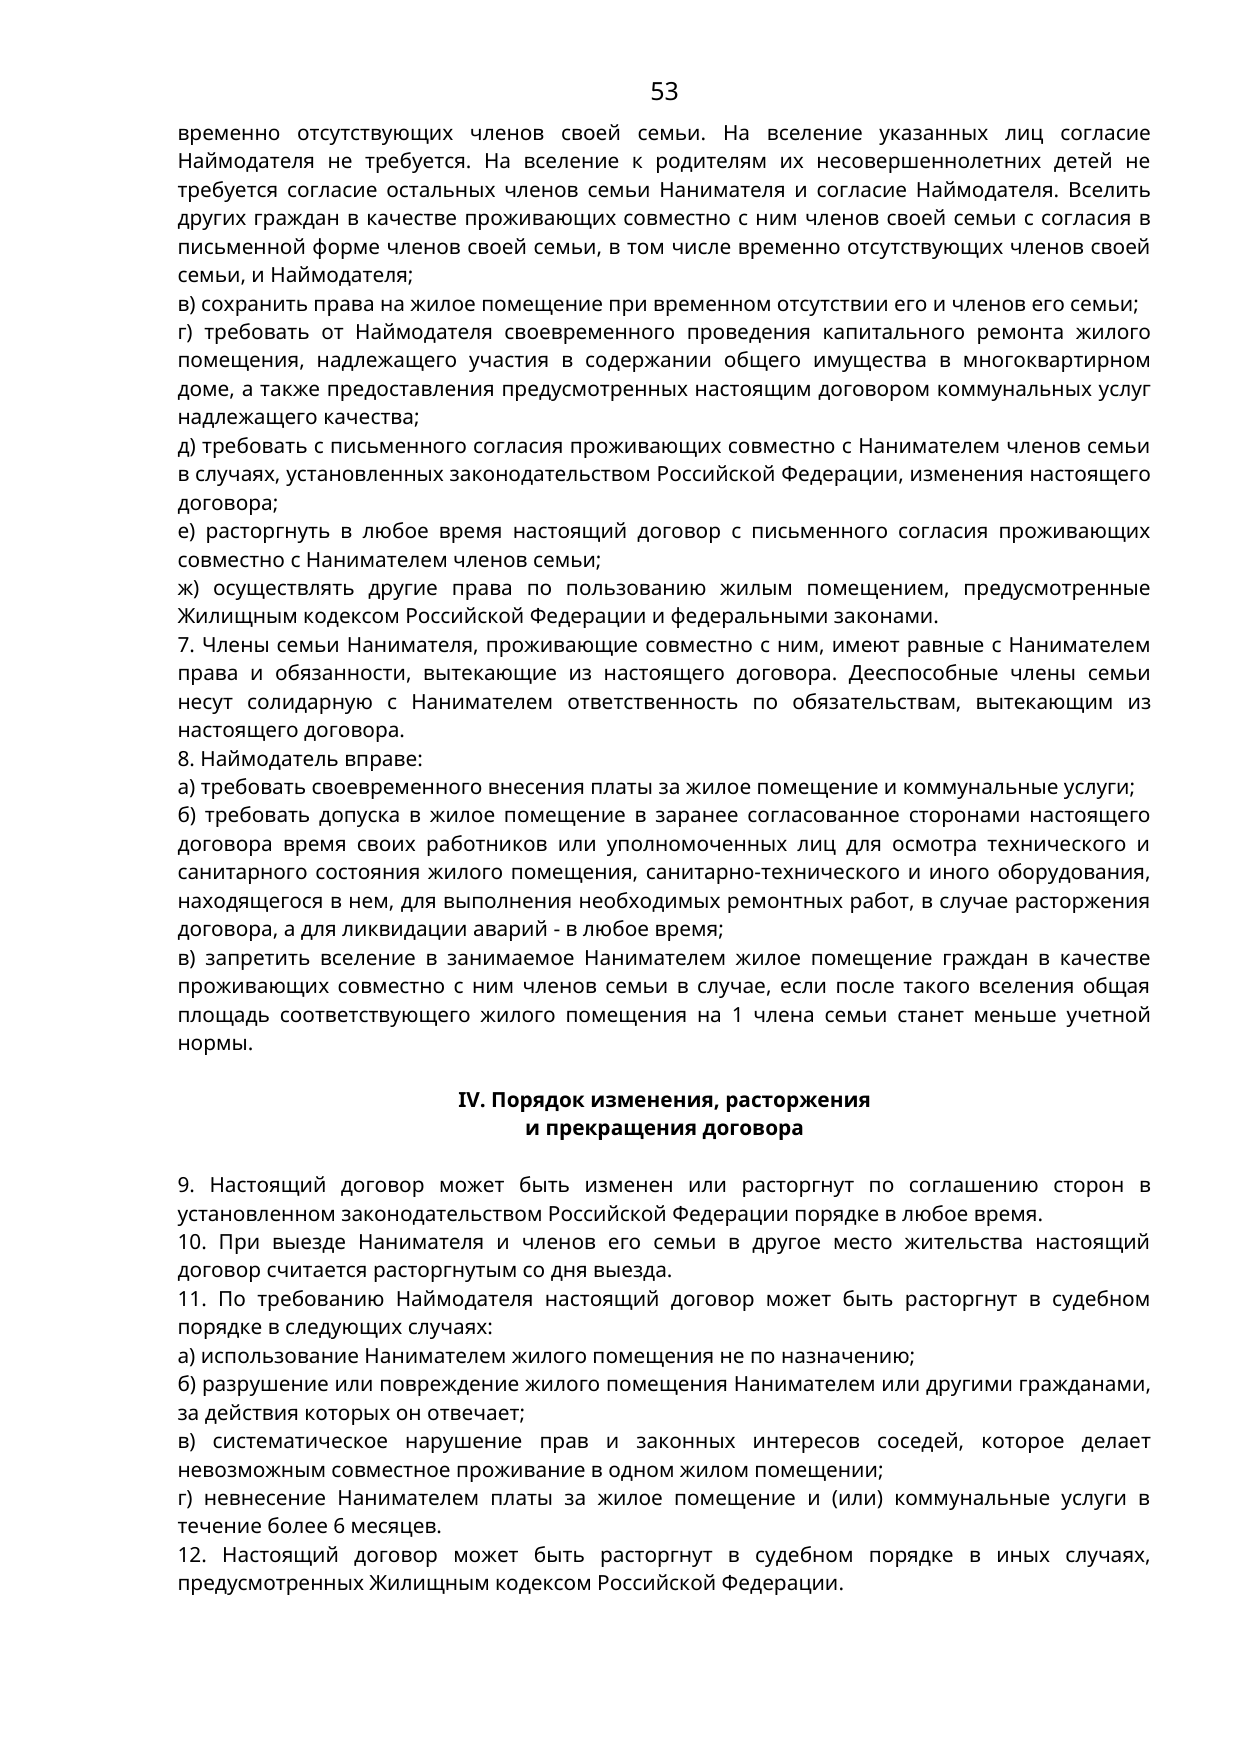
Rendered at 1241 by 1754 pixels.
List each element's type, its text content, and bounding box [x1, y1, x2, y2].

text г) требовать от Наймодателя своевременного проведения капитального ремонта жилого помещения, надлежащего участия в содержании общего имущества в многоквартирном доме, а также предоставления предусмотренных настоящим договором коммунальных услуг надлежащего качества; [177, 317, 1152, 431]
text в) систематическое нарушение прав и законных интересов соседей, которое делает невозможным совместное проживание в одном жилом помещении; [177, 1426, 1152, 1483]
text IV. Порядок изменения, расторжения [177, 1085, 1152, 1113]
text а) использование Нанимателем жилого помещения не по назначению; [177, 1341, 1152, 1369]
text г) невнесение Нанимателем платы за жилое помещение и (или) коммунальные услуги в течение более 6 месяцев. [177, 1483, 1152, 1540]
text в) запретить вселение в занимаемое Нанимателем жилое помещение граждан в качестве проживающих совместно с ним членов семьи в случае, если после такого вселения общая площадь соответствующего жилого помещения на 1 члена семьи станет меньше учетной нормы. [177, 943, 1152, 1057]
text 10. При выезде Нанимателя и членов его семьи в другое место жительства настоящий договор считается расторгнутым со дня выезда. [177, 1227, 1152, 1284]
text ж) осуществлять другие права по пользованию жилым помещением, предусмотренные Жилищным кодексом Российской Федерации и федеральными законами. [177, 573, 1152, 630]
text 8. Наймодатель вправе: [177, 744, 1152, 772]
text 11. По требованию Наймодателя настоящий договор может быть расторгнут в судебном порядке в следующих случаях: [177, 1284, 1152, 1341]
text и прекращения договора [177, 1113, 1152, 1142]
text б) разрушение или повреждение жилого помещения Нанимателем или другими гражданами, за действия которых он отвечает; [177, 1369, 1152, 1426]
text б) требовать допуска в жилое помещение в заранее согласованное сторонами настоящего договора время своих работников или уполномоченных лиц для осмотра технического и санитарного состояния жилого помещения, санитарно-технического и иного оборудования, находящегося в нем, для выполнения необходимых ремонтных работ, в случае расторжения договора, а для ликвидации аварий - в любое время; [177, 801, 1152, 943]
text 7. Члены семьи Нанимателя, проживающие совместно с ним, имеют равные с Нанимателем права и обязанности, вытекающие из настоящего договора. Дееспособные члены семьи несут солидарную с Нанимателем ответственность по обязательствам, вытекающим из настоящего договора. [177, 630, 1152, 744]
text е) расторгнуть в любое время настоящий договор с письменного согласия проживающих совместно с Нанимателем членов семьи; [177, 516, 1152, 573]
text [177, 118, 1152, 289]
text д) требовать с письменного согласия проживающих совместно с Нанимателем членов семьи в случаях, установленных законодательством Российской Федерации, изменения настоящего договора; [177, 431, 1152, 516]
text а) требовать своевременного внесения платы за жилое помещение и коммунальные услуги; [177, 772, 1152, 801]
text в) сохранить права на жилое помещение при временном отсутствии его и членов его семьи; [177, 289, 1152, 317]
text 12. Настоящий договор может быть расторгнут в судебном порядке в иных случаях, предусмотренных Жилищным кодексом Российской Федерации. [177, 1540, 1152, 1597]
text 9. Настоящий договор может быть изменен или расторгнут по соглашению сторон в установленном законодательством Российской Федерации порядке в любое время. [177, 1170, 1152, 1227]
